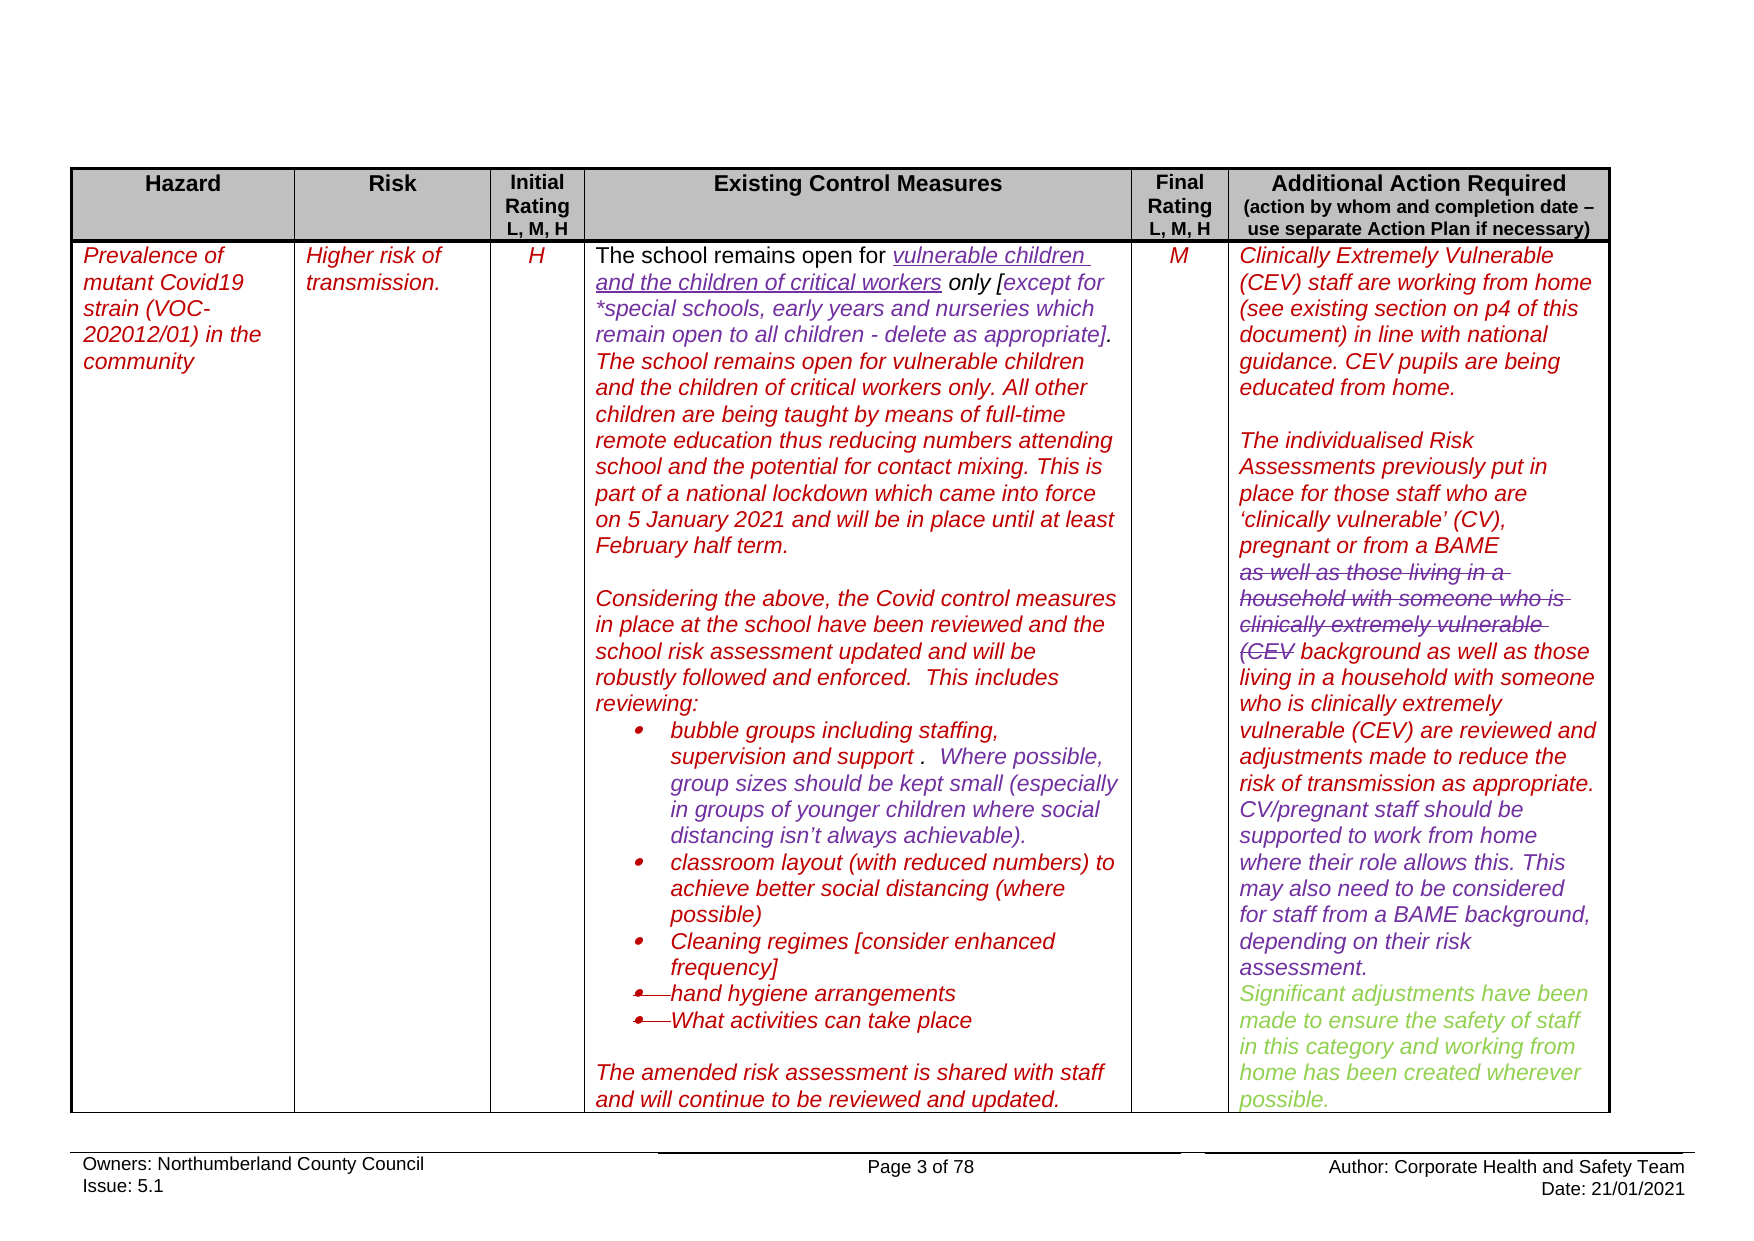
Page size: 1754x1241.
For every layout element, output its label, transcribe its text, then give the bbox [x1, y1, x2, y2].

table_header Final Rating L, M, H [1132, 170, 1228, 239]
table_header Additional Action Required (action by whom and completion date – use separate Action Plan if necessary) [1229, 170, 1608, 239]
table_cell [585, 243, 1131, 1112]
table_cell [295, 243, 490, 1112]
table_cell M [1132, 243, 1228, 1112]
table_header Risk [295, 170, 490, 239]
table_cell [1229, 243, 1608, 1112]
table_header Existing Control Measures [585, 170, 1131, 239]
table_cell H [491, 243, 584, 1112]
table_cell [73, 243, 294, 1112]
table_header Hazard [73, 170, 294, 239]
table_header Initial Rating L, M, H [491, 170, 584, 239]
